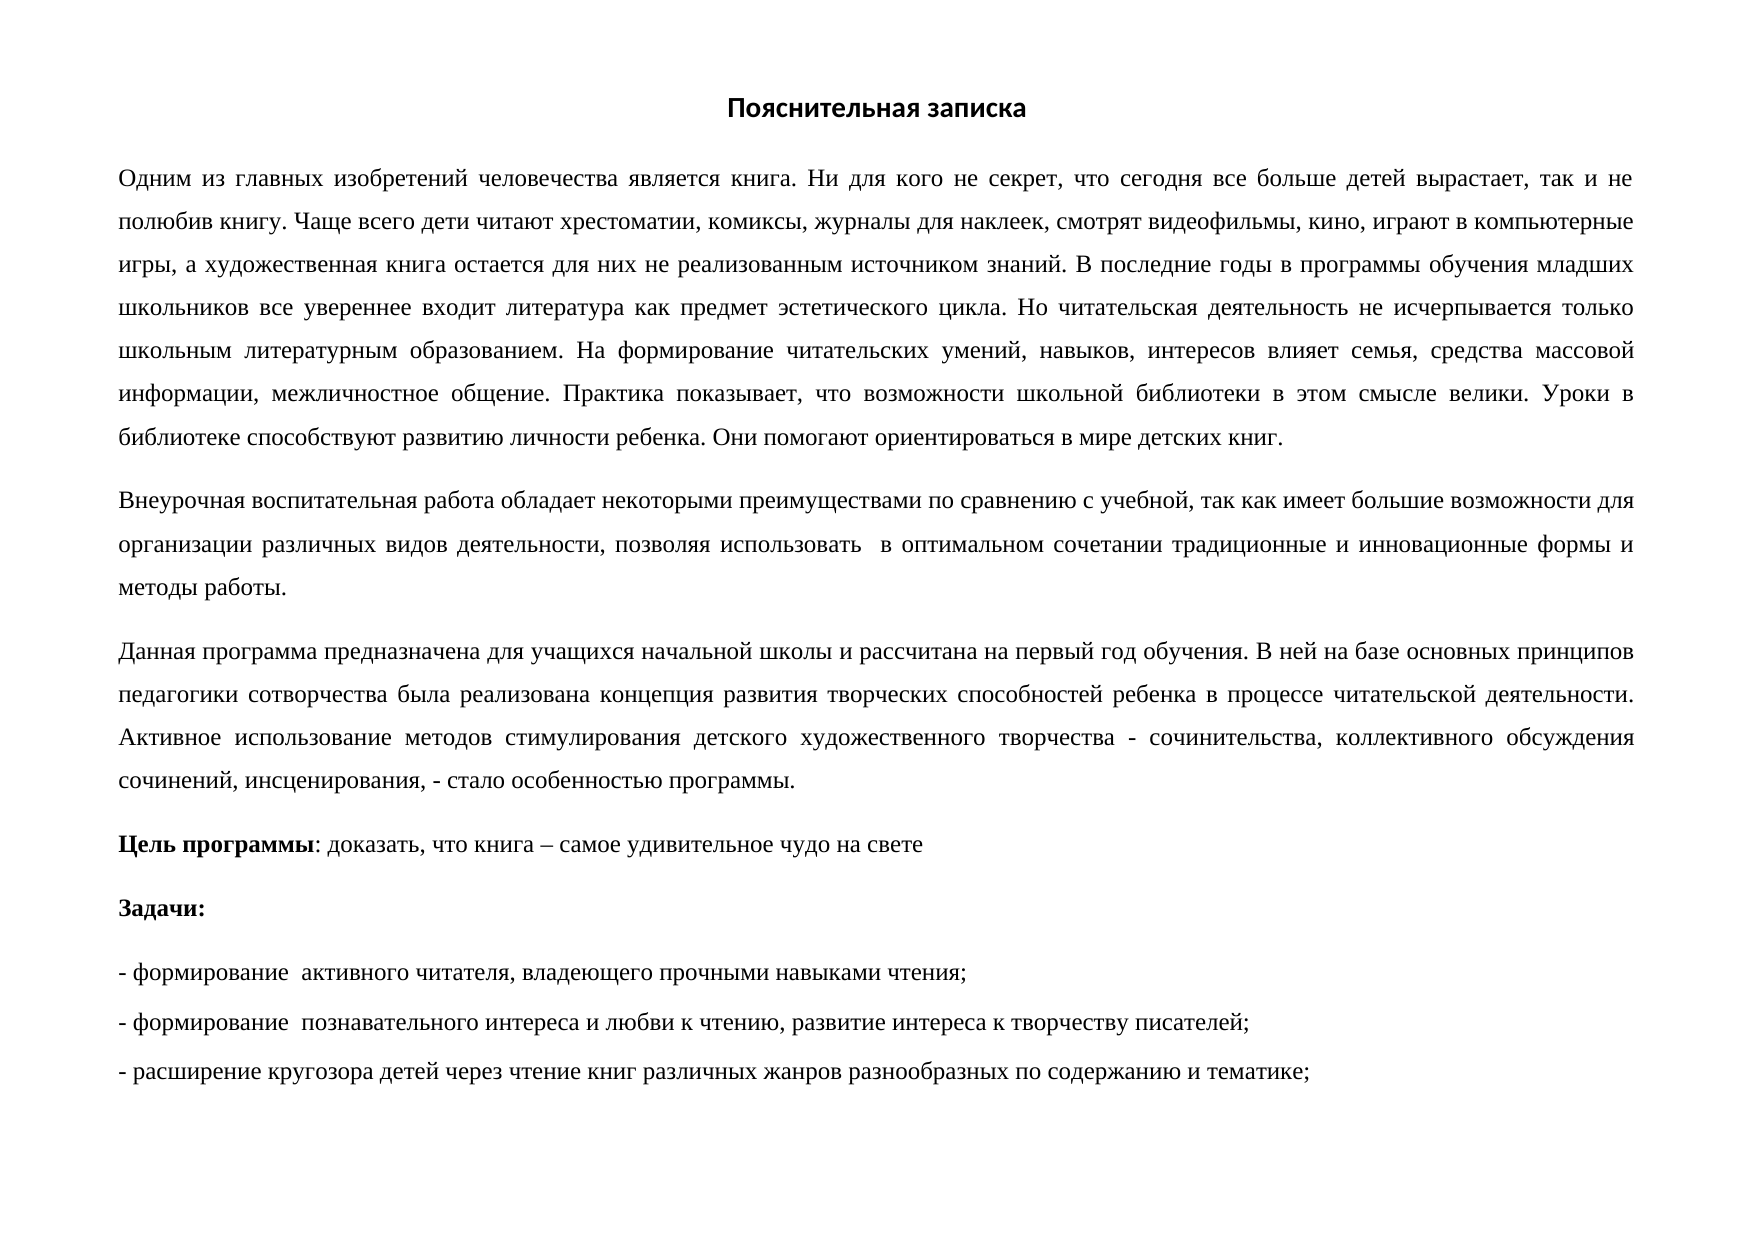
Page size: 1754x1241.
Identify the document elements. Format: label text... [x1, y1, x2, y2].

text Внеурочная воспитательная работа обладает некоторыми преимуществами по сравнению с учебной, так как имеет большие возможности для организации различных видов деятельности, позволяя использовать в оптимальном сочетании традиционные и инновационные формы и методы работы. [118, 486, 1636, 601]
text - расширение кругозора детей через чтение книг различных жанров разнообразных по содержанию и тематике; [118, 1056, 1636, 1085]
text Одним из главных изобретений человечества является книга. Ни для кого не секрет, что сегодня все больше детей вырастает, так и не полюбив книгу. Чаще всего дети читают хрестоматии, комиксы, журналы для наклеек, смотрят видеофильмы, кино, играют в компьютерные игры, а художественная книга остается для них не реализованным источником знаний. В последние годы в программы обучения младших школьников все увереннее входит литература как предмет эстетического цикла. Но читательская деятельность не исчерпывается только школьным литературным образованием. На формирование читательских умений, навыков, интересов влияет семья, средства массовой информации, межличностное общение. Практика показывает, что возможности школьной библиотеки в этом смысле велики. Уроки в библиотеке способствуют развитию личности ребенка. Они помогают ориентироваться в мире детских книг. [118, 163, 1636, 450]
text - формирование познавательного интереса и любви к чтению, развитие интереса к творчеству писателей; [118, 1007, 1636, 1035]
text Пояснительная записка [118, 89, 1636, 124]
text Данная программа предназначена для учащихся начальной школы и рассчитана на первый год обучения. В ней на базе основных принципов педагогики сотворчества была реализована концепция развития творческих способностей ребенка в процессе читательской деятельности. Активное использование методов стимулирования детского художественного творчества - сочинительства, коллективного обсуждения сочинений, инсценирования, - стало особенностью программы. [118, 636, 1636, 794]
text - формирование активного читателя, владеющего прочными навыками чтения; [118, 957, 1636, 986]
text Цель программы: доказать, что книга – самое удивительное чудо на свете [118, 829, 1636, 858]
text Задачи: [118, 893, 1636, 922]
